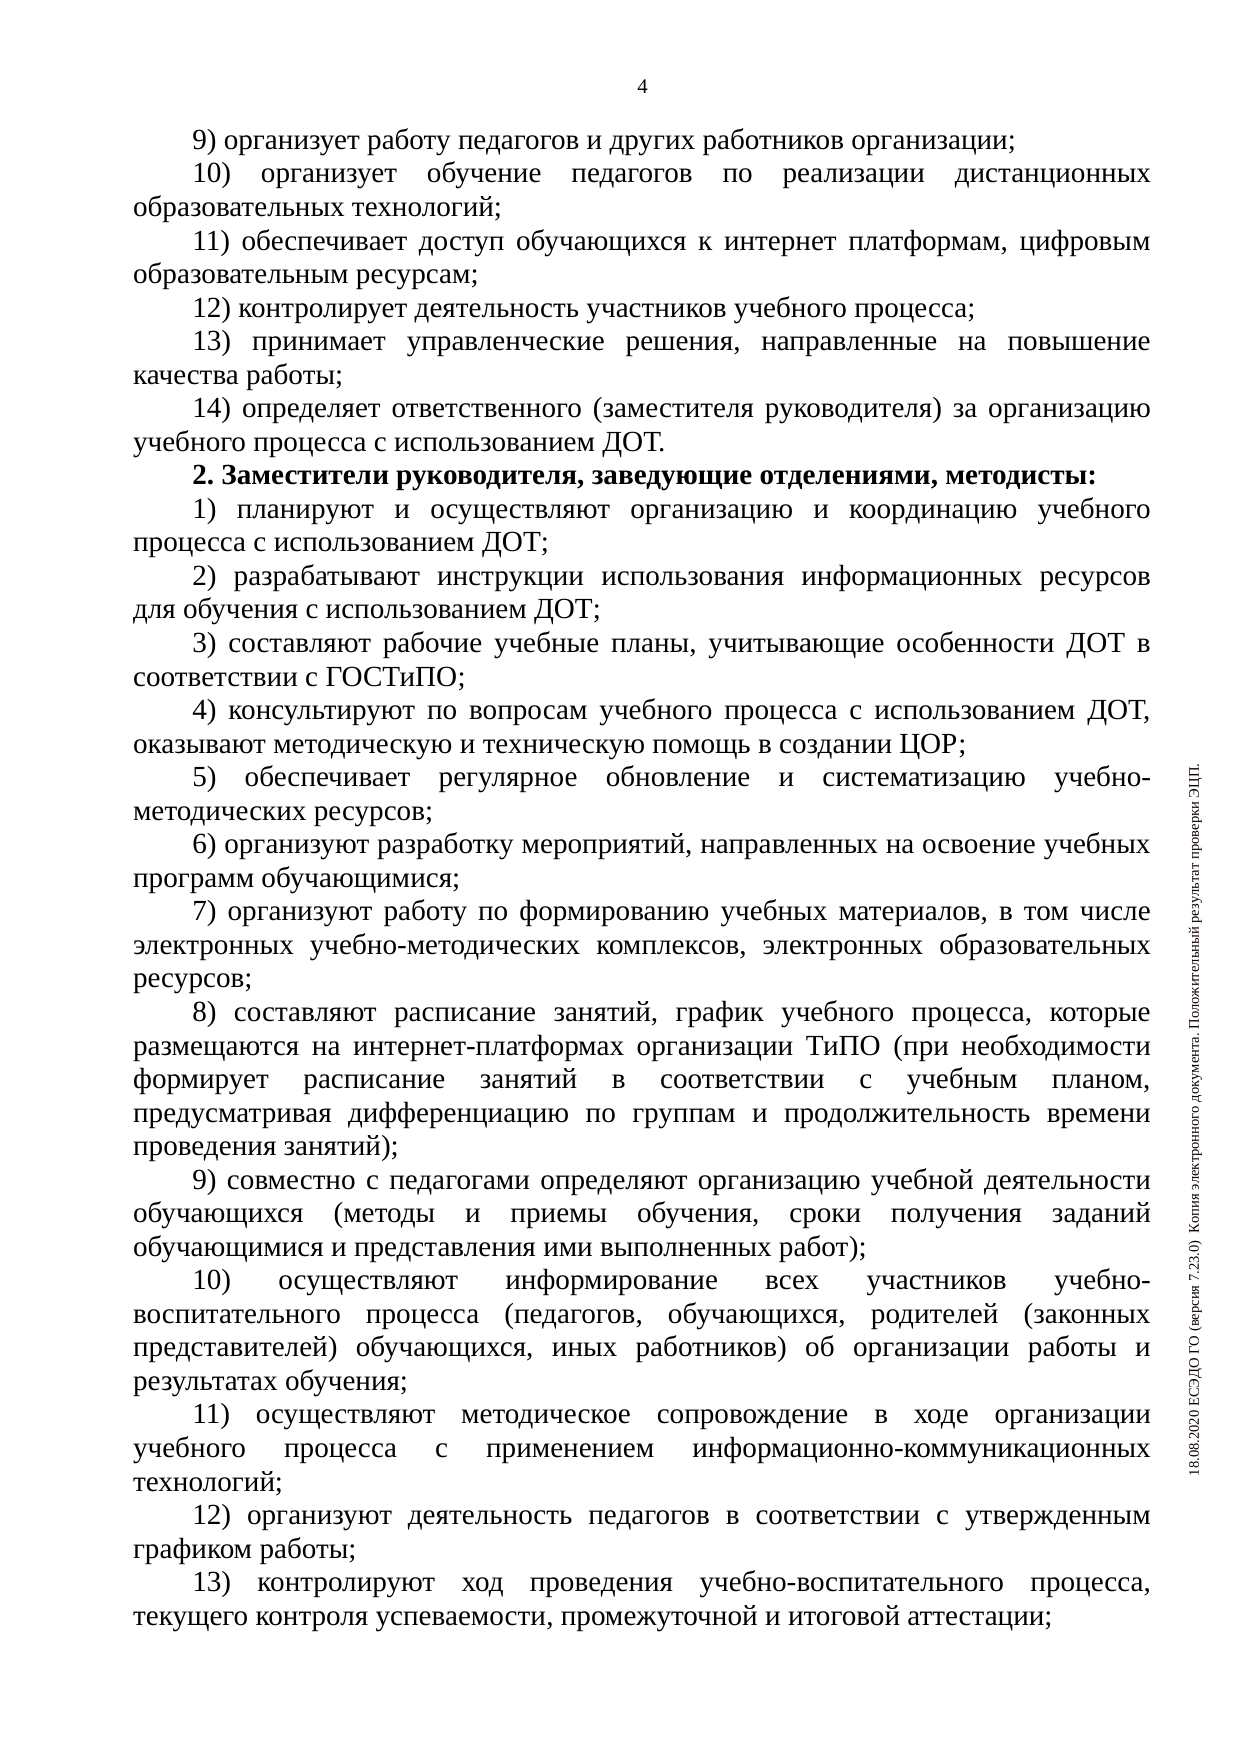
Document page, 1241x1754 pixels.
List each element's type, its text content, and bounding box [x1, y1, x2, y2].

text 10) осуществляют информирование всех участников учебно-воспитательного процесса (педагогов, обучающихся, родителей (законных представителей) обучающихся, иных работников) об организации работы и результатах обучения; [133, 1262, 1152, 1397]
text 4) консультируют по вопросам учебного процесса с использованием ДОТ, оказывают методическую и техническую помощь в создании ЦОР; [133, 692, 1152, 759]
text 6) организуют разработку мероприятий, направленных на освоение учебных программ обучающимися; [133, 826, 1152, 893]
text 8) составляют расписание занятий, график учебного процесса, которые размещаются на интернет-платформах организации ТиПО (при необходимости формирует расписание занятий в соответствии с учебным планом, предусматривая дифференциацию по группам и продолжительность времени проведения занятий); [133, 994, 1152, 1162]
text 3) составляют рабочие учебные планы, учитывающие особенности ДОТ в соответствии с ГОСТиПО; [133, 625, 1152, 692]
text 13) контролируют ход проведения учебно-воспитательного процесса, текущего контроля успеваемости, промежуточной и итоговой аттестации; [133, 1564, 1152, 1631]
text 1) планируют и осуществляют организацию и координацию учебного процесса с использованием ДОТ; [133, 491, 1152, 558]
text 14) определяет ответственного (заместителя руководителя) за организацию учебного процесса с использованием ДОТ. [133, 390, 1152, 457]
text 9) организует работу педагогов и других работников организации; [133, 122, 1152, 156]
text 5) обеспечивает регулярное обновление и систематизацию учебно-методических ресурсов; [133, 759, 1152, 826]
text 11) обеспечивает доступ обучающихся к интернет платформам, цифровым образовательным ресурсам; [133, 223, 1152, 290]
text 2. Заместители руководителя, заведующие отделениями, методисты: [133, 457, 1152, 491]
text 13) принимает управленческие решения, направленные на повышение качества работы; [133, 323, 1152, 390]
text 7) организуют работу по формированию учебных материалов, в том числе электронных учебно-методических комплексов, электронных образовательных ресурсов; [133, 893, 1152, 994]
text 2) разрабатывают инструкции использования информационных ресурсов для обучения с использованием ДОТ; [133, 558, 1152, 625]
text 9) совместно с педагогами определяют организацию учебной деятельности обучающихся (методы и приемы обучения, сроки получения заданий обучающимися и представления ими выполненных работ); [133, 1162, 1152, 1262]
text 12) организуют деятельность педагогов в соответствии с утвержденным графиком работы; [133, 1497, 1152, 1564]
text 10) организует обучение педагогов по реализации дистанционных образовательных технологий; [133, 156, 1152, 223]
text 12) контролирует деятельность участников учебного процесса; [133, 290, 1152, 323]
text 11) осуществляют методическое сопровождение в ходе организации учебного процесса с применением информационно-коммуникационных технологий; [133, 1397, 1152, 1497]
